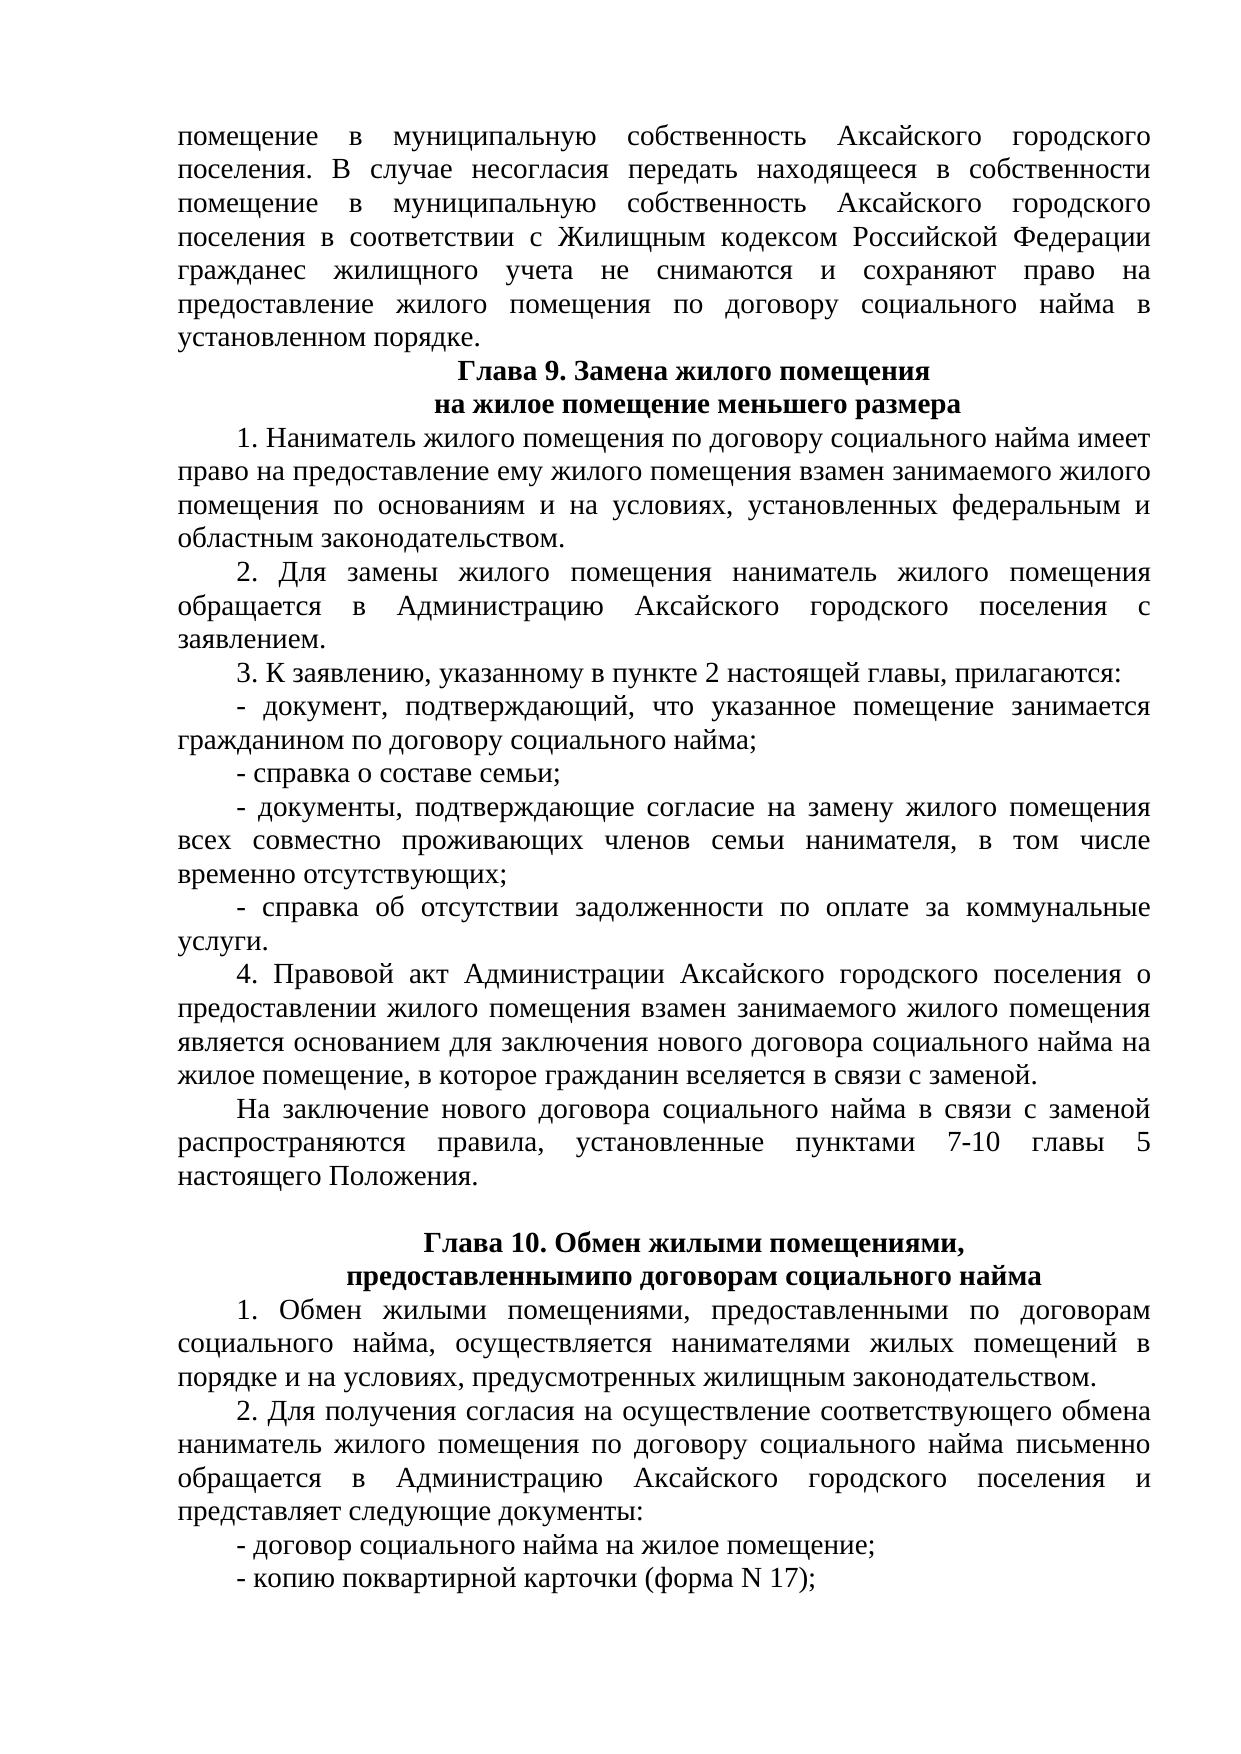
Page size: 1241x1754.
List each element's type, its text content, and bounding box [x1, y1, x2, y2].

text - документ, подтверждающий, что указанное помещение занимается гражданином по договору социального найма; [177, 688, 1152, 755]
text - копию поквартирной карточки (форма N 17); [177, 1560, 1152, 1594]
text 3. К заявлению, указанному в пункте 2 настоящей главы, прилагаются: [177, 655, 1152, 688]
text 1. Обмен жилыми помещениями, предоставленными по договорам социального найма, осуществляется нанимателями жилых помещений в порядке и на условиях, предусмотренных жилищным законодательством. [177, 1292, 1152, 1393]
text - договор социального найма на жилое помещение; [177, 1527, 1152, 1560]
text - справка об отсутствии задолженности по оплате за коммунальные услуги. [177, 889, 1152, 957]
text На заключение нового договора социального найма в связи с заменой распространяются правила, установленные пунктами 7-10 главы 5 настоящего Положения. [177, 1091, 1152, 1191]
text 1. Наниматель жилого помещения по договору социального найма имеет право на предоставление ему жилого помещения взамен занимаемого жилого помещения по основаниям и на условиях, установленных федеральным и областным законодательством. [177, 420, 1152, 554]
text Глава 10. Обмен жилыми помещениями, [236, 1225, 1152, 1258]
text - справка о составе семьи; [177, 755, 1152, 789]
text Глава 9. Замена жилого помещения [236, 353, 1152, 386]
text 2. Для замены жилого помещения наниматель жилого помещения обращается в Администрацию Аксайского городского поселения с заявлением. [177, 554, 1152, 655]
text - документы, подтверждающие согласие на замену жилого помещения всех совместно проживающих членов семьи нанимателя, в том числе временно отсутствующих; [177, 789, 1152, 889]
text предоставленнымипо договорам социального найма [236, 1258, 1152, 1292]
text 2. Для получения согласия на осуществление соответствующего обмена наниматель жилого помещения по договору социального найма письменно обращается в Администрацию Аксайского городского поселения и представляет следующие документы: [177, 1393, 1152, 1527]
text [177, 118, 1152, 353]
text на жилое помещение меньшего размера [236, 386, 1152, 420]
text 4. Правовой акт Администрации Аксайского городского поселения о предоставлении жилого помещения взамен занимаемого жилого помещения является основанием для заключения нового договора социального найма на жилое помещение, в которое гражданин вселяется в связи с заменой. [177, 957, 1152, 1091]
